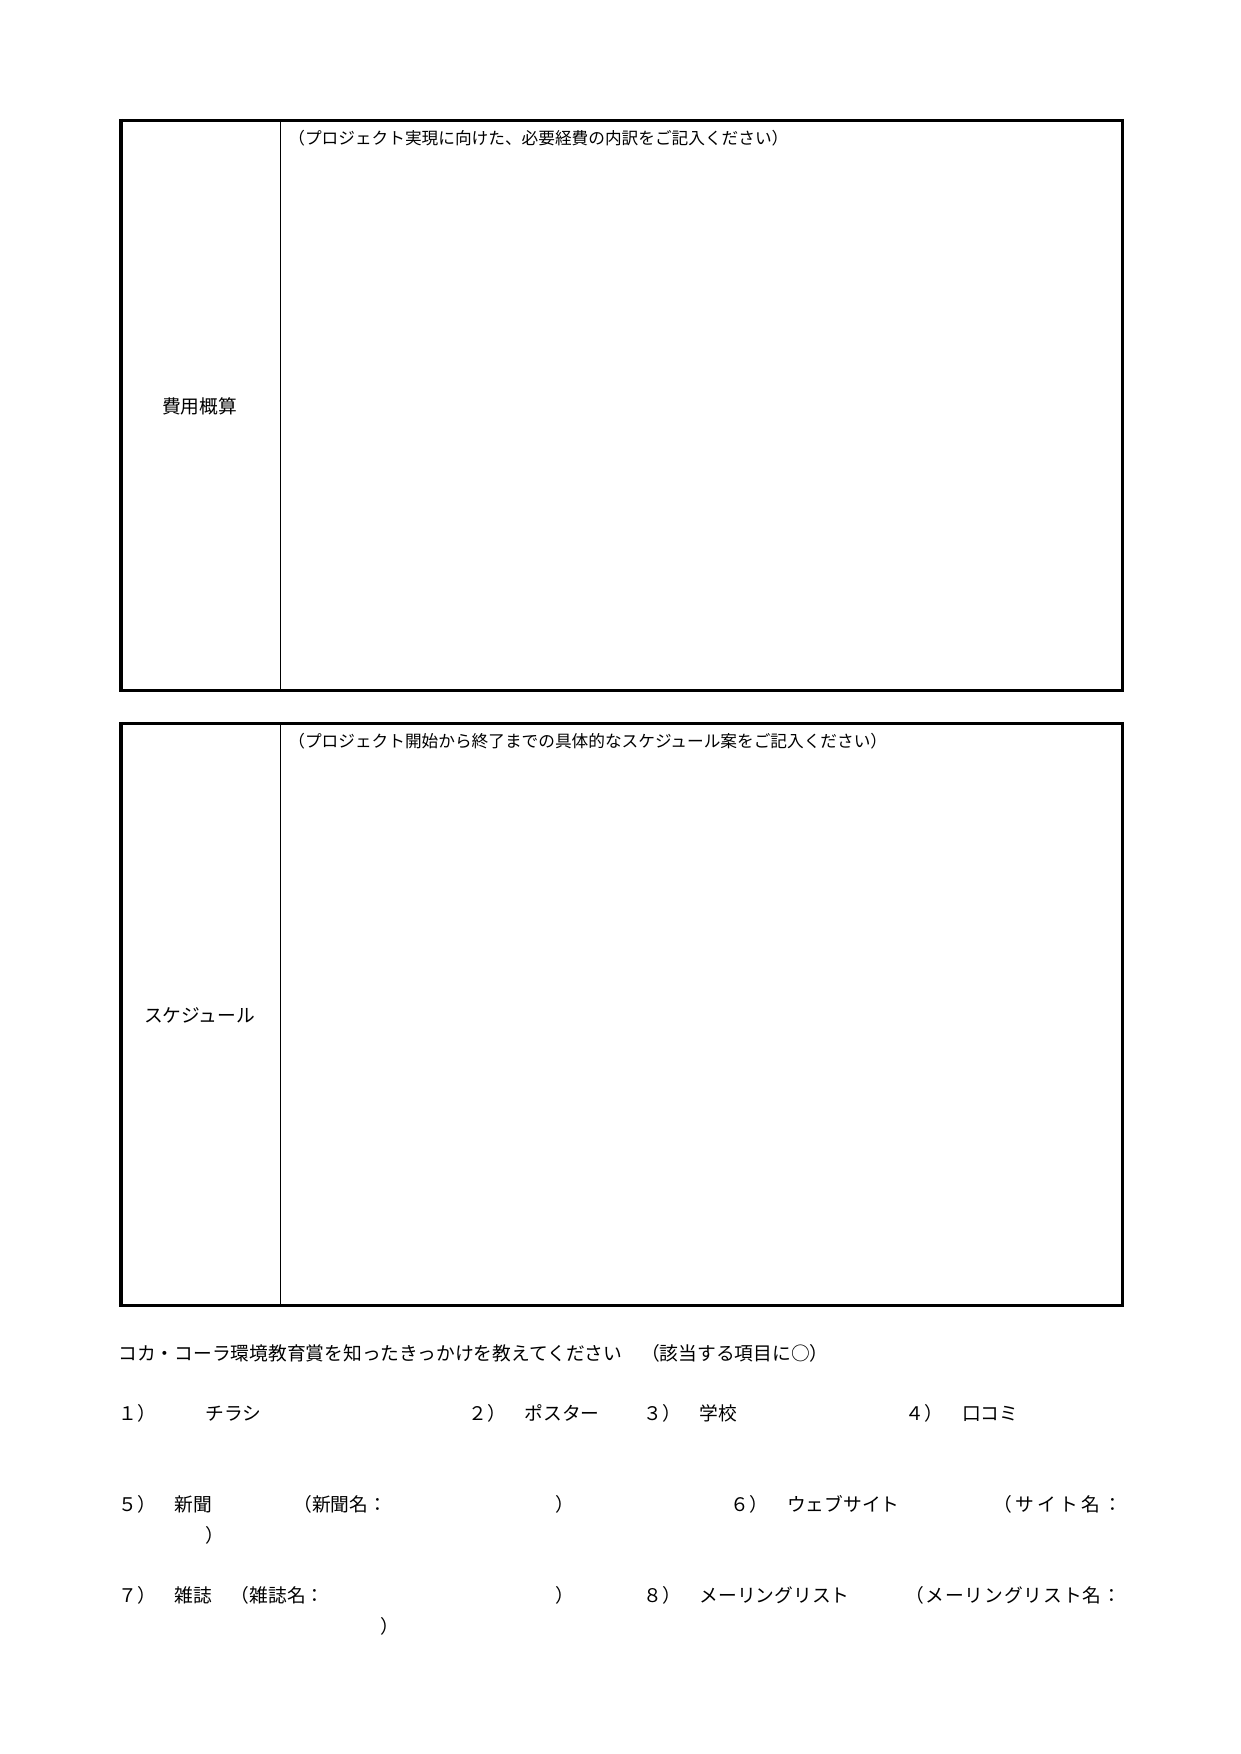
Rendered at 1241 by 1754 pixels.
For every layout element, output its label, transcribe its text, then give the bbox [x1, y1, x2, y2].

text ７） 雑誌 （雑誌名： ） ８） メーリングリスト （メーリングリスト名： ） [118, 1579, 1122, 1640]
table_header （プロジェクト実現に向けた、必要経費の内訳をご記入ください） [281, 122, 1121, 688]
table_header （プロジェクト開始から終了までの具体的なスケジュール案をご記入ください） [281, 725, 1121, 1303]
text コカ・コーラ環境教育賞を知ったきっかけを教えてください （該当する項目に○） [118, 1337, 1122, 1367]
table_header スケジュール [123, 725, 280, 1303]
list チラシ ２） ポスター ３） 学校 ４） 口コミ [118, 1397, 1122, 1458]
text ５） 新聞 （新聞名： ） ６） ウェブサイト （サイト名： ） [118, 1488, 1122, 1549]
table_header 費用概算 [123, 122, 280, 688]
